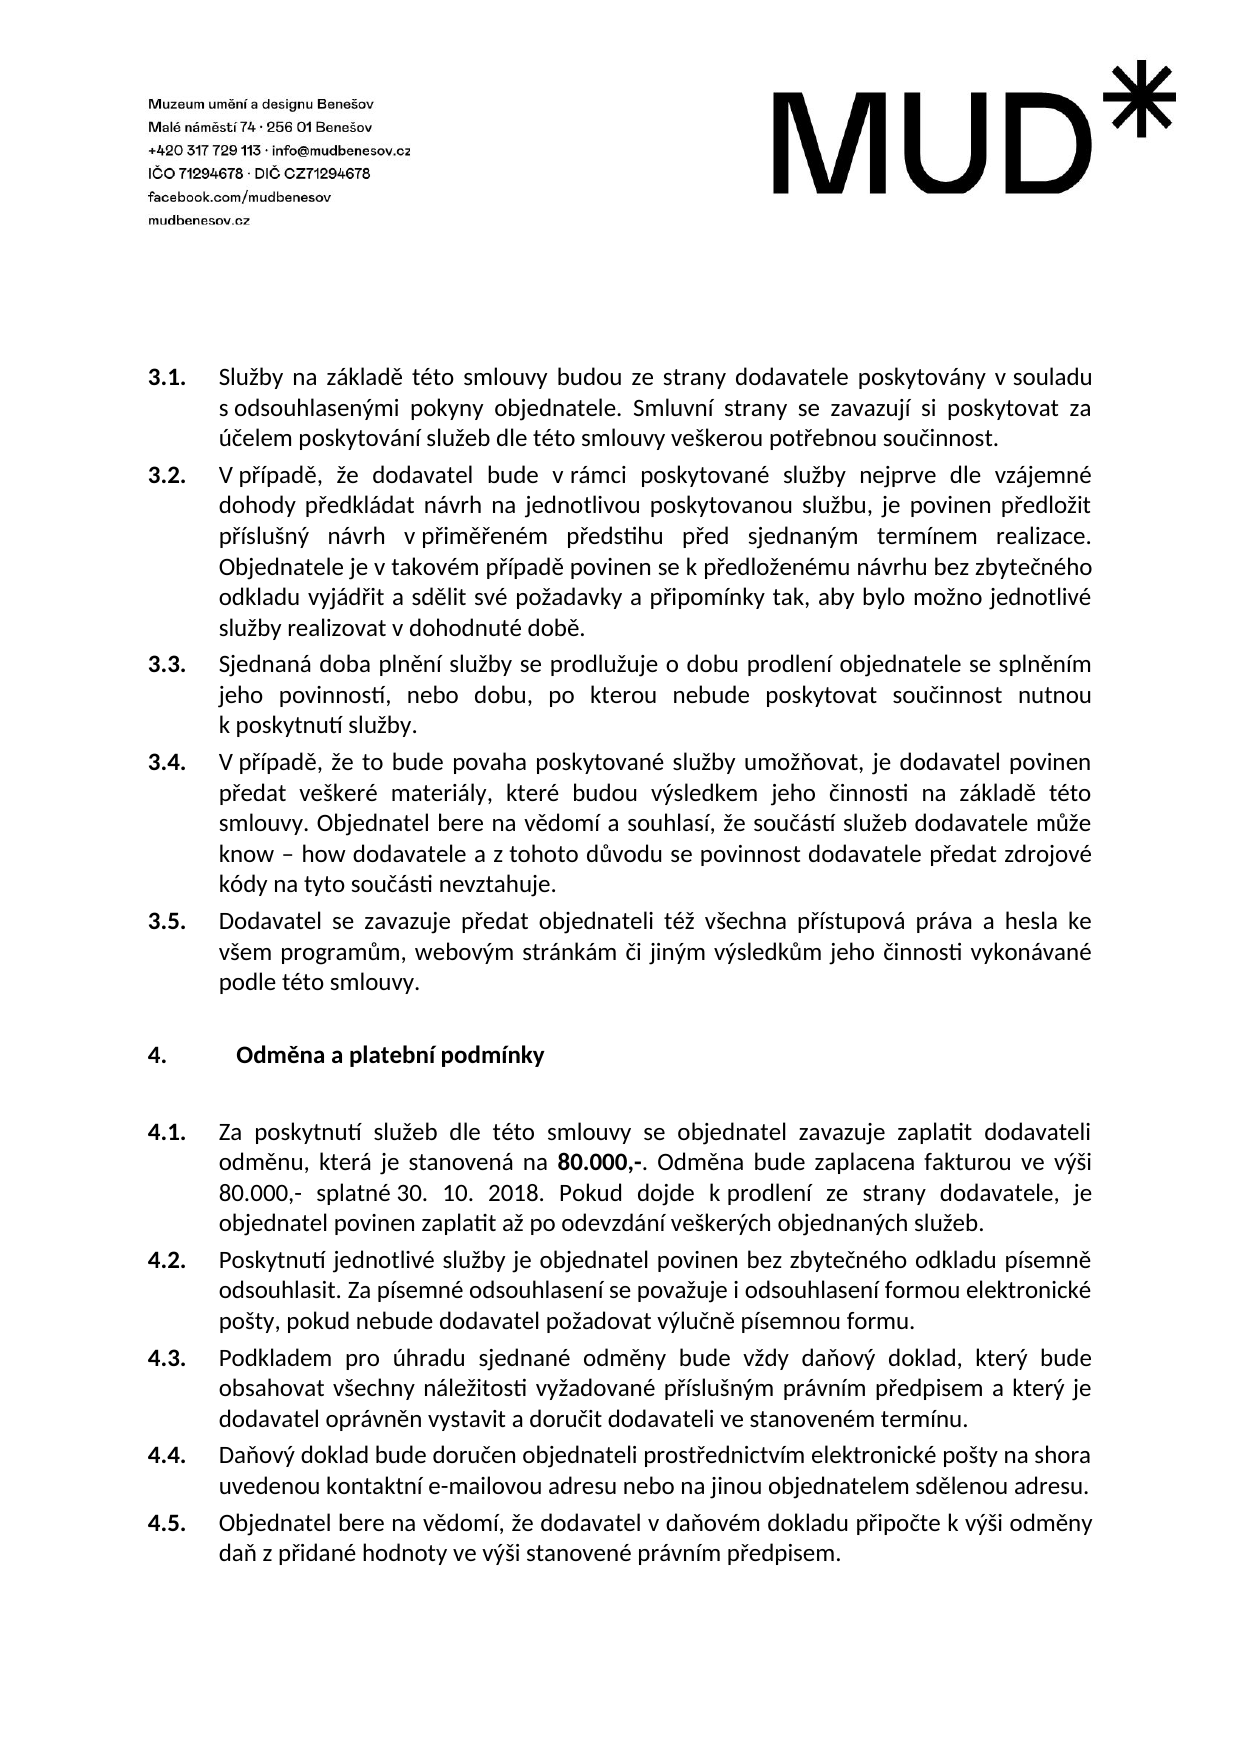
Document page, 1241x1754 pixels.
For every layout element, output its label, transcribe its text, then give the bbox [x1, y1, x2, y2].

picture [3, 1, 1238, 333]
list V případě, že dodavatel bude v rámci poskytované služby nejprve dle vzájemné dohody předkládat návrh na jednotlivou poskytovanou službu, je povinen předložit příslušný návrh v přiměřeném předstihu před sjednaným termínem realizace. Objednatele je v takovém případě povinen se k předloženému návrhu bez zbytečného odkladu vyjádřit a sdělit své požadavky a připomínky tak, aby bylo možno jednotlivé služby realizovat v dohodnuté době. [148, 459, 1093, 642]
list Podkladem pro úhradu sjednané odměny bude vždy daňový doklad, který bude obsahovat všechny náležitosti vyžadované příslušným právním předpisem a který je dodavatel oprávněn vystavit a doručit dodavateli ve stanoveném termínu. [148, 1342, 1093, 1433]
list Sjednaná doba plnění služby se prodlužuje o dobu prodlení objednatele se splněním jeho povinností, nebo dobu, po kterou nebude poskytovat součinnost nutnou k poskytnutí služby. [148, 648, 1093, 740]
list Dodavatel se zavazuje předat objednateli též všechna přístupová práva a hesla ke všem programům, webovým stránkám či jiným výsledkům jeho činnosti vykonávané podle této smlouvy. [148, 905, 1093, 997]
list Za poskytnutí služeb dle této smlouvy se objednatel zavazuje zaplatit dodavateli odměnu, která je stanovená na 80.000,-. Odměna bude zaplacena fakturou ve výši 80.000,- splatné 30. 10. 2018. Pokud dojde k prodlení ze strany dodavatele, je objednatel povinen zaplatit až po odevzdání veškerých objednaných služeb. [148, 1116, 1093, 1238]
list Služby na základě této smlouvy budou ze strany dodavatele poskytovány v souladu s odsouhlasenými pokyny objednatele. Smluvní strany se zavazují si poskytovat za účelem poskytování služeb dle této smlouvy veškerou potřebnou součinnost. [148, 333, 1093, 453]
list Odměna a platební podmínky [148, 1040, 1093, 1070]
list Daňový doklad bude doručen objednateli prostřednictvím elektronické pošty na shora uvedenou kontaktní e-mailovou adresu nebo na jinou objednatelem sdělenou adresu. [148, 1439, 1093, 1501]
list Poskytnutí jednotlivé služby je objednatel povinen bez zbytečného odkladu písemně odsouhlasit. Za písemné odsouhlasení se považuje i odsouhlasení formou elektronické pošty, pokud nebude dodavatel požadovat výlučně písemnou formu. [148, 1244, 1093, 1336]
list Objednatel bere na vědomí, že dodavatel v daňovém dokladu připočte k výši odměny daň z přidané hodnoty ve výši stanovené právním předpisem. [148, 1507, 1093, 1568]
list V případě, že to bude povaha poskytované služby umožňovat, je dodavatel povinen předat veškeré materiály, které budou výsledkem jeho činnosti na základě této smlouvy. Objednatel bere na vědomí a souhlasí, že součástí služeb dodavatele může know – how dodavatele a z tohoto důvodu se povinnost dodavatele předat zdrojové kódy na tyto součásti nevztahuje. [148, 746, 1093, 899]
